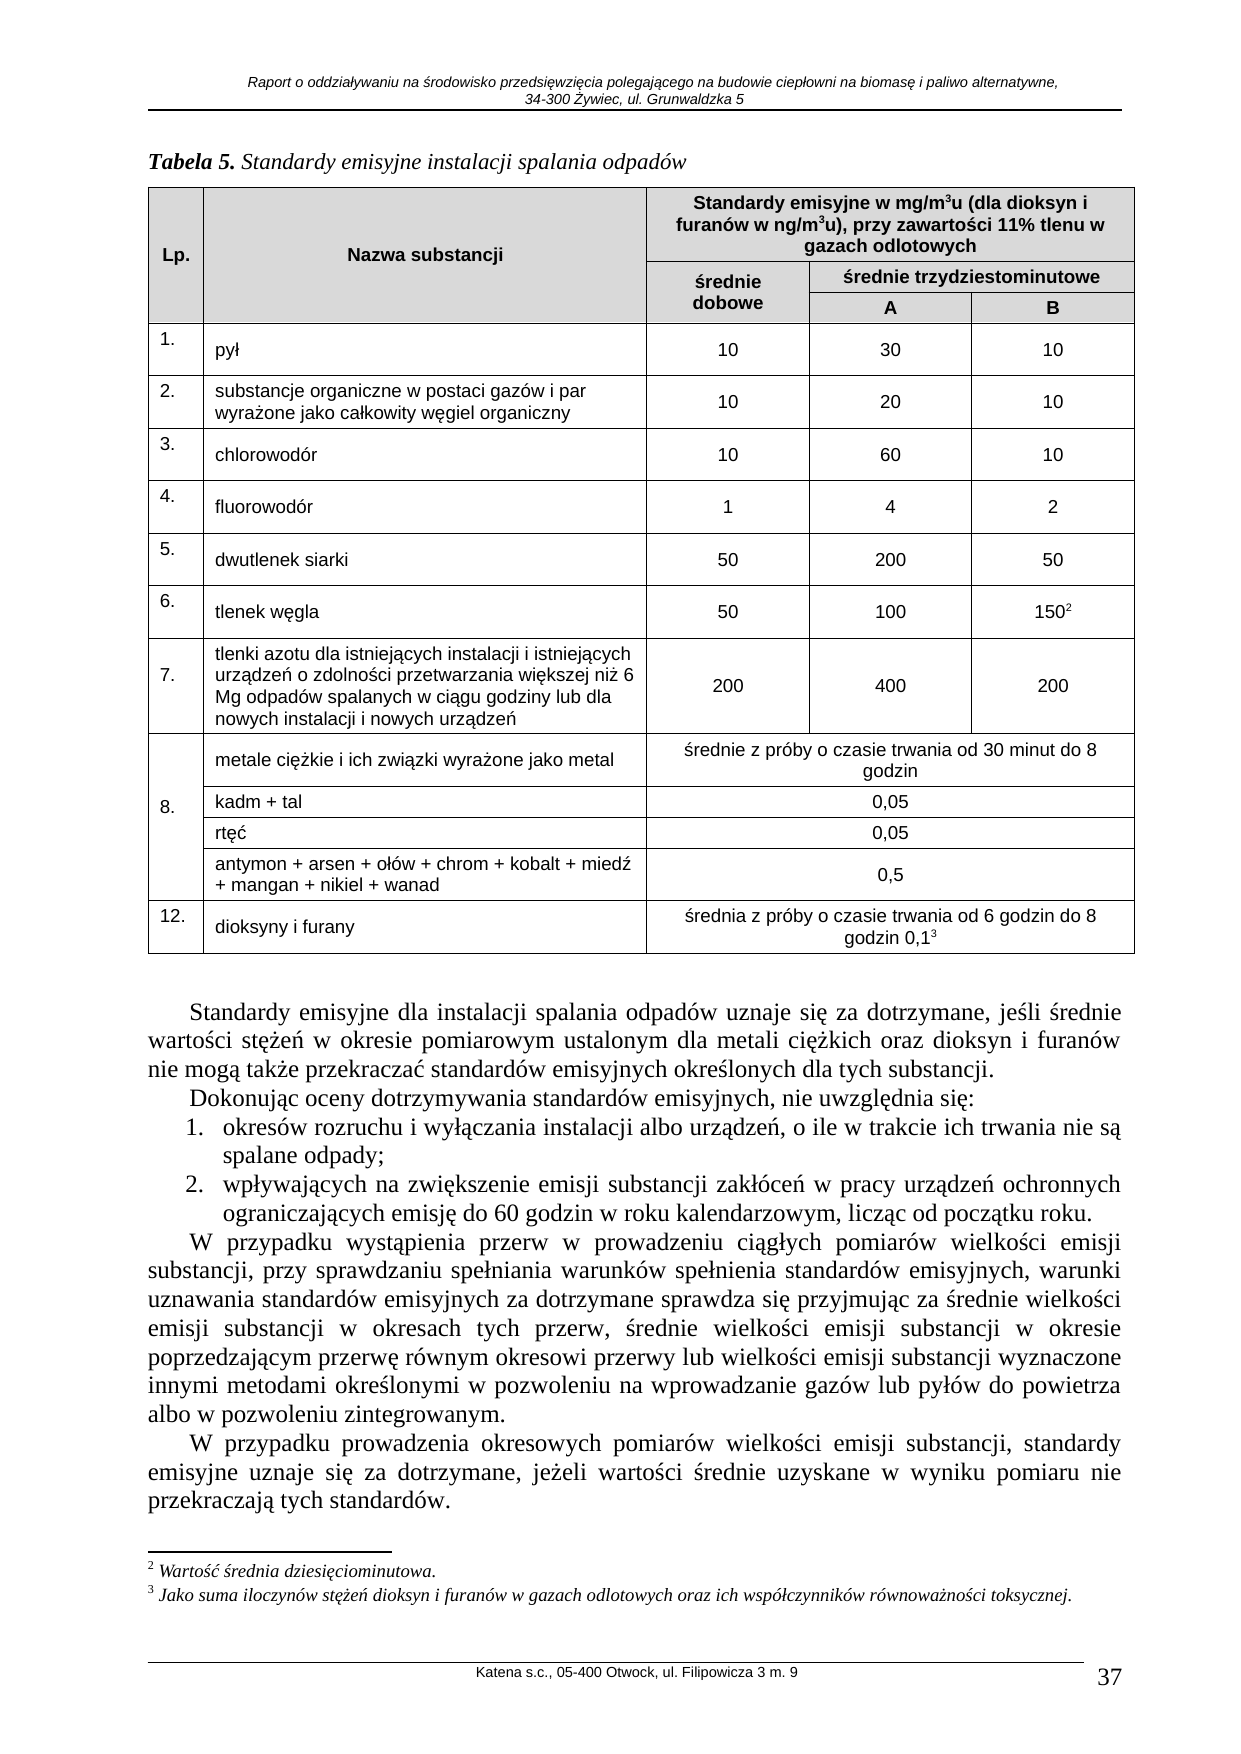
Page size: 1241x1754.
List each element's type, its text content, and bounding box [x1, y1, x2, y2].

table_header Standardy emisyjne w mg/m3u (dla dioksyn i furanów w ng/m3u), przy zawartości 11% tlenu w gazach odlotowych [647, 188, 1134, 261]
table_cell 400 [810, 639, 971, 733]
table_cell 150 [972, 586, 1134, 637]
table_cell 0,05 [647, 818, 1134, 847]
table_header Lp. [149, 188, 203, 322]
table_cell A [810, 293, 971, 322]
table_cell średnie dobowe [647, 262, 809, 322]
table_cell dioksyny i furany [204, 901, 646, 952]
list okresów rozruchu i wyłączania instalacji albo urządzeń, o ile w trakcie ich trwania nie są spalane odpady; [185, 1112, 1122, 1169]
table_cell 100 [810, 586, 971, 637]
table_cell [149, 376, 203, 427]
table_cell [149, 534, 203, 585]
text W przypadku wystąpienia przerw w prowadzeniu ciągłych pomiarów wielkości emisji substancji, przy sprawdzaniu spełniania warunków spełnienia standardów emisyjnych, warunki uznawania standardów emisyjnych za dotrzymane sprawdza się przyjmując za średnie wielkości emisji substancji w okresach tych przerw, średnie wielkości emisji substancji w okresie poprzedzającym przerwę równym okresowi przerwy lub wielkości emisji substancji wyznaczone innymi metodami określonymi w pozwoleniu na wprowadzanie gazów lub pyłów do powietrza albo w pozwoleniu zintegrowanym. [148, 1227, 1122, 1428]
table_cell 0,5 [647, 849, 1134, 900]
table_cell [149, 734, 203, 900]
table_cell metale ciężkie i ich związki wyrażone jako metal [204, 734, 646, 786]
table_cell chlorowodór [204, 429, 646, 480]
table_cell 0,05 [647, 787, 1134, 817]
table_cell tlenek węgla [204, 586, 646, 637]
table_cell [149, 324, 203, 375]
table_cell 50 [647, 534, 809, 585]
text W przypadku prowadzenia okresowych pomiarów wielkości emisji substancji, standardy emisyjne uznaje się za dotrzymane, jeżeli wartości średnie uzyskane w wyniku pomiaru nie przekraczają tych standardów. [148, 1428, 1122, 1514]
table_cell średnia z próby o czasie trwania od 6 godzin do 8 godzin 0,1 [647, 901, 1134, 952]
table_cell 4 [810, 481, 971, 532]
table_cell [149, 481, 203, 532]
table_cell antymon + arsen + ołów + chrom + kobalt + miedź + mangan + nikiel + wanad [204, 849, 646, 900]
table_cell 2 [972, 481, 1134, 532]
table_cell średnie z próby o czasie trwania od 30 minut do 8 godzin [647, 734, 1134, 786]
list wpływających na zwiększenie emisji substancji zakłóceń w pracy urządzeń ochronnych ograniczających emisję do 60 godzin w roku kalendarzowym, licząc od początku roku. [185, 1169, 1122, 1227]
table_cell 10 [647, 324, 809, 375]
table_cell kadm + tal [204, 787, 646, 817]
table_cell 60 [810, 429, 971, 480]
table_cell tlenki azotu dla istniejących instalacji i istniejących urządzeń o zdolności przetwarzania większej niż 6 Mg odpadów spalanych w ciągu godziny lub dla nowych instalacji i nowych urządzeń [204, 639, 646, 733]
table_cell rtęć [204, 818, 646, 847]
table_cell 10 [972, 376, 1134, 427]
table_cell 10 [972, 324, 1134, 375]
table_cell 200 [647, 639, 809, 733]
table_cell [149, 586, 203, 637]
table_cell 10 [647, 429, 809, 480]
table_cell 10 [972, 429, 1134, 480]
table_cell 200 [810, 534, 971, 585]
table_cell pył [204, 324, 646, 375]
table_header Nazwa substancji [204, 188, 646, 322]
text Dokonując oceny dotrzymywania standardów emisyjnych, nie uwzględnia się: [148, 1083, 1122, 1112]
table_cell 10 [647, 376, 809, 427]
table_cell 1 [647, 481, 809, 532]
table_cell 20 [810, 376, 971, 427]
table_cell [149, 901, 203, 952]
table_cell dwutlenek siarki [204, 534, 646, 585]
table_cell [149, 639, 203, 733]
table_cell substancje organiczne w postaci gazów i par wyrażone jako całkowity węgiel organiczny [204, 376, 646, 427]
table_cell 200 [972, 639, 1134, 733]
table_cell B [972, 293, 1134, 322]
table_cell 30 [810, 324, 971, 375]
table_cell [149, 429, 203, 480]
table_cell 50 [647, 586, 809, 637]
table_cell fluorowodór [204, 481, 646, 532]
table_cell 50 [972, 534, 1134, 585]
text Standardy emisyjne dla instalacji spalania odpadów uznaje się za dotrzymane, jeśli średnie wartości stężeń w okresie pomiarowym ustalonym dla metali ciężkich oraz dioksyn i furanów nie mogą także przekraczać standardów emisyjnych określonych dla tych substancji. [148, 997, 1122, 1083]
table_cell średnie trzydziestominutowe [810, 262, 1134, 292]
